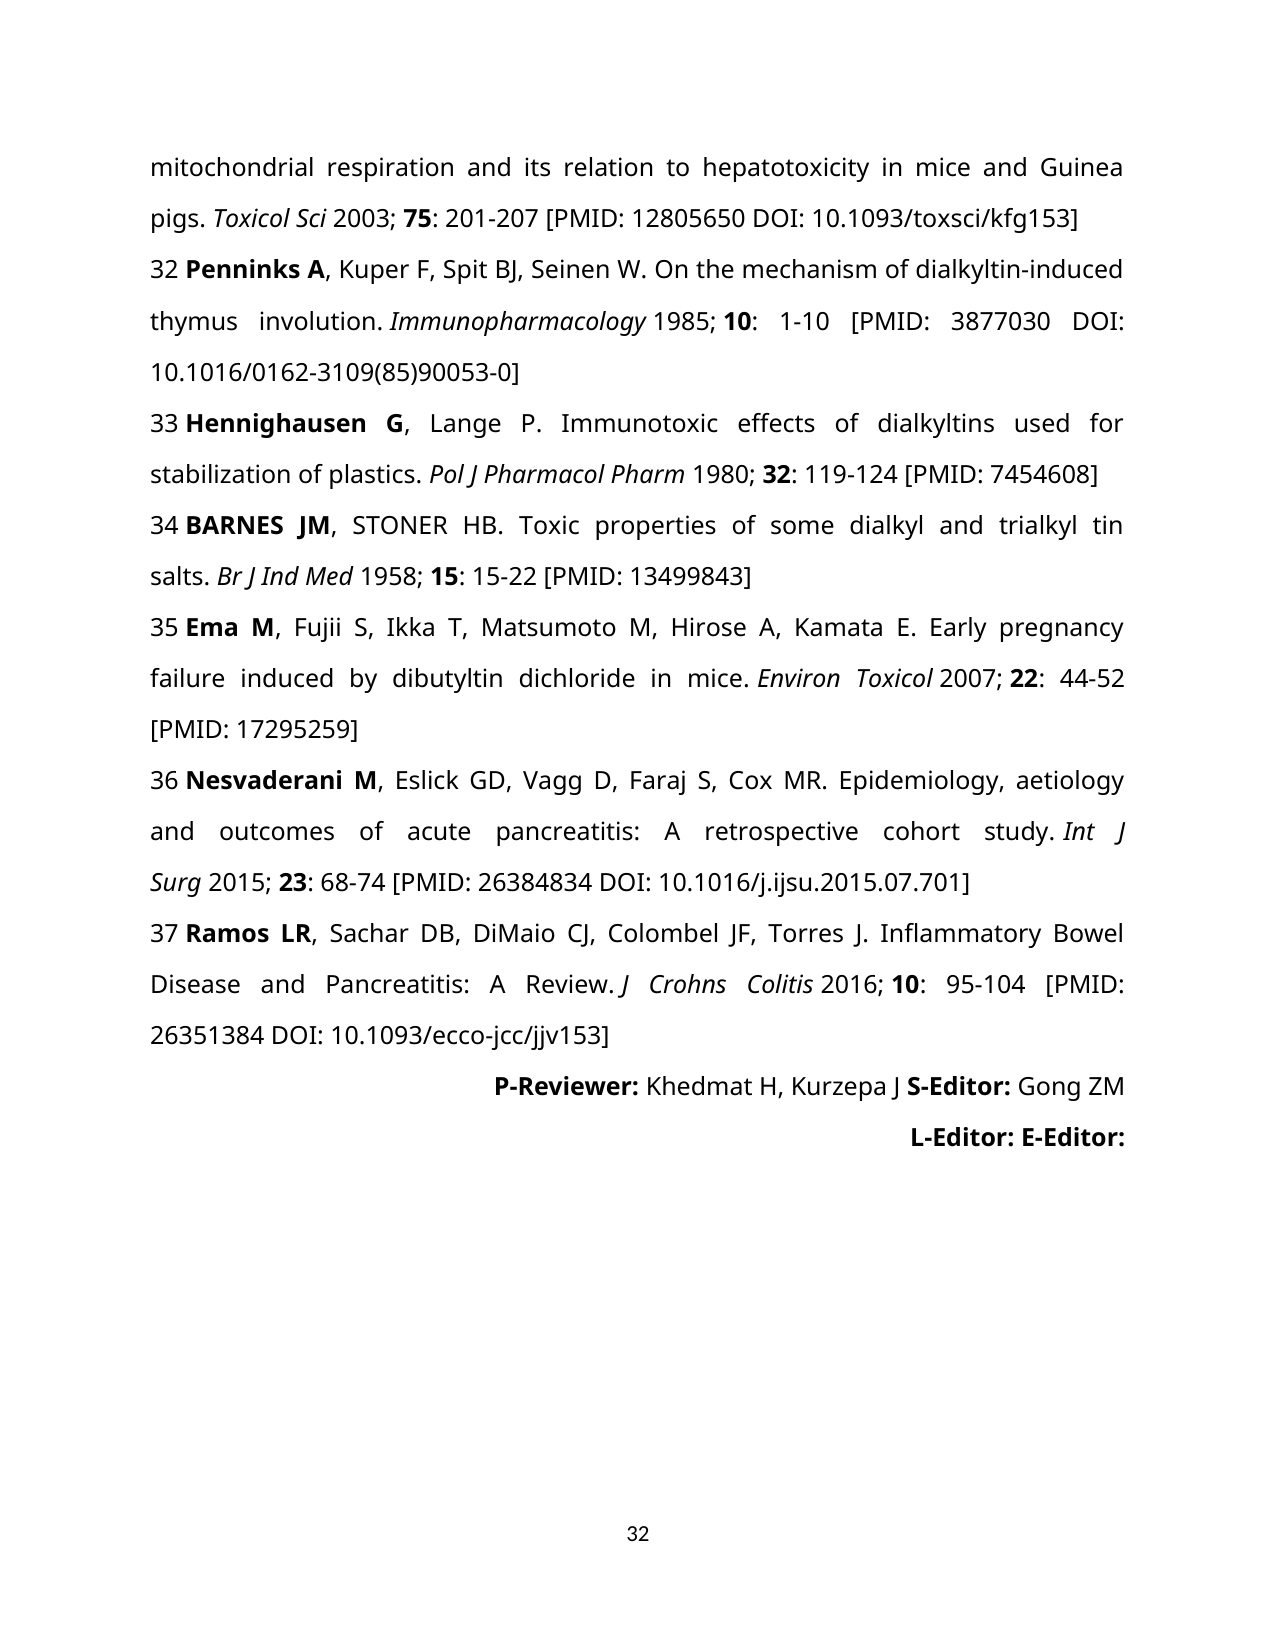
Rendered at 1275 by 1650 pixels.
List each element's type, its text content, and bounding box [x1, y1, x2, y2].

text 35 Ema M, Fujii S, Ikka T, Matsumoto M, Hirose A, Kamata E. Early pregnancy failure induced by dibutyltin dichloride in mice. Environ Toxicol 2007; 22: 44-52 [PMID: 17295259] [150, 609, 1125, 746]
text 36 Nesvaderani M, Eslick GD, Vagg D, Faraj S, Cox MR. Epidemiology, aetiology and outcomes of acute pancreatitis: A retrospective cohort study. Int J Surg 2015; 23: 68-74 [PMID: 26384834 DOI: 10.1016/j.ijsu.2015.07.701] [150, 762, 1125, 899]
text P-Reviewer: Khedmat H, Kurzepa J S-Editor: Gong ZM [150, 1069, 1125, 1103]
text 37 Ramos LR, Sachar DB, DiMaio CJ, Colombel JF, Torres J. Inflammatory Bowel Disease and Pancreatitis: A Review. J Crohns Colitis 2016; 10: 95-104 [PMID: 26351384 DOI: 10.1093/ecco-jcc/jjv153] [150, 916, 1125, 1052]
text L-Editor: E-Editor: [150, 1120, 1125, 1154]
text 32 Penninks A, Kuper F, Spit BJ, Seinen W. On the mechanism of dialkyltin-induced thymus involution. Immunopharmacology 1985; 10: 1-10 [PMID: 3877030 DOI: 10.1016/0162-3109(85)90053-0] [150, 252, 1125, 388]
text 34 BARNES JM, STONER HB. Toxic properties of some dialkyl and trialkyl tin salts. Br J Ind Med 1958; 15: 15-22 [PMID: 13499843] [150, 507, 1125, 592]
text 33 Hennighausen G, Lange P. Immunotoxic effects of dialkyltins used for stabilization of plastics. Pol J Pharmacol Pharm 1980; 32: 119-124 [PMID: 7454608] [150, 405, 1125, 490]
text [150, 150, 1125, 235]
